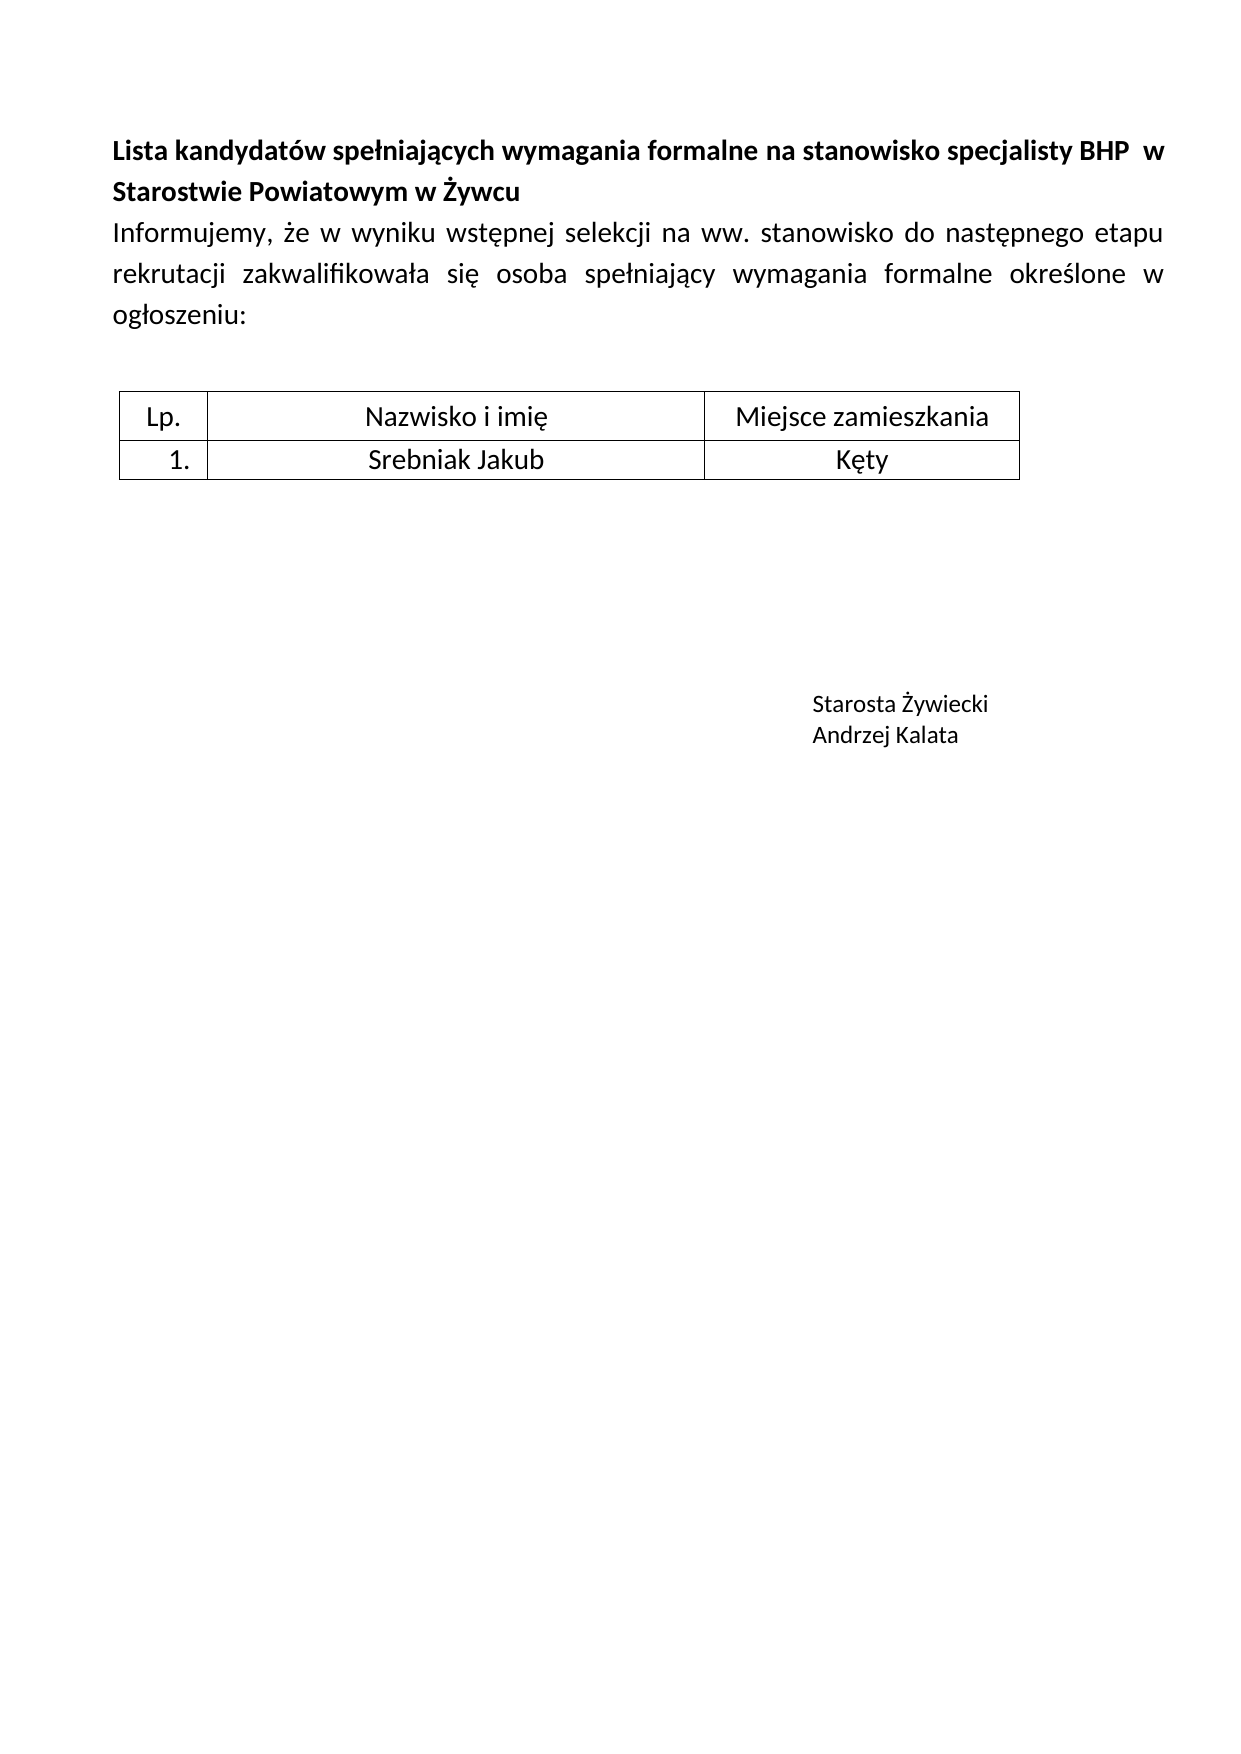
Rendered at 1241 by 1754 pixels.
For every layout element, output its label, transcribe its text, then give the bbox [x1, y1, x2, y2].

table_cell Srebniak Jakub [208, 441, 704, 478]
table_header Miejsce zamieszkania [705, 392, 1019, 440]
text Andrzej Kalata [75, 719, 1165, 750]
text Starosta Żywiecki [75, 689, 1165, 719]
table_header Lp. [120, 392, 207, 440]
table_cell Kęty [705, 441, 1019, 478]
table_cell [120, 441, 207, 478]
text Lista kandydatów spełniających wymagania formalne na stanowisko specjalisty BHP w Starostwie Powiatowym w Żywcu [112, 132, 1165, 209]
table_header Nazwisko i imię [208, 392, 704, 440]
text Informujemy, że w wyniku wstępnej selekcji na ww. stanowisko do następnego etapu rekrutacji zakwalifikowała się osoba spełniający wymagania formalne określone w ogłoszeniu: [112, 214, 1165, 332]
